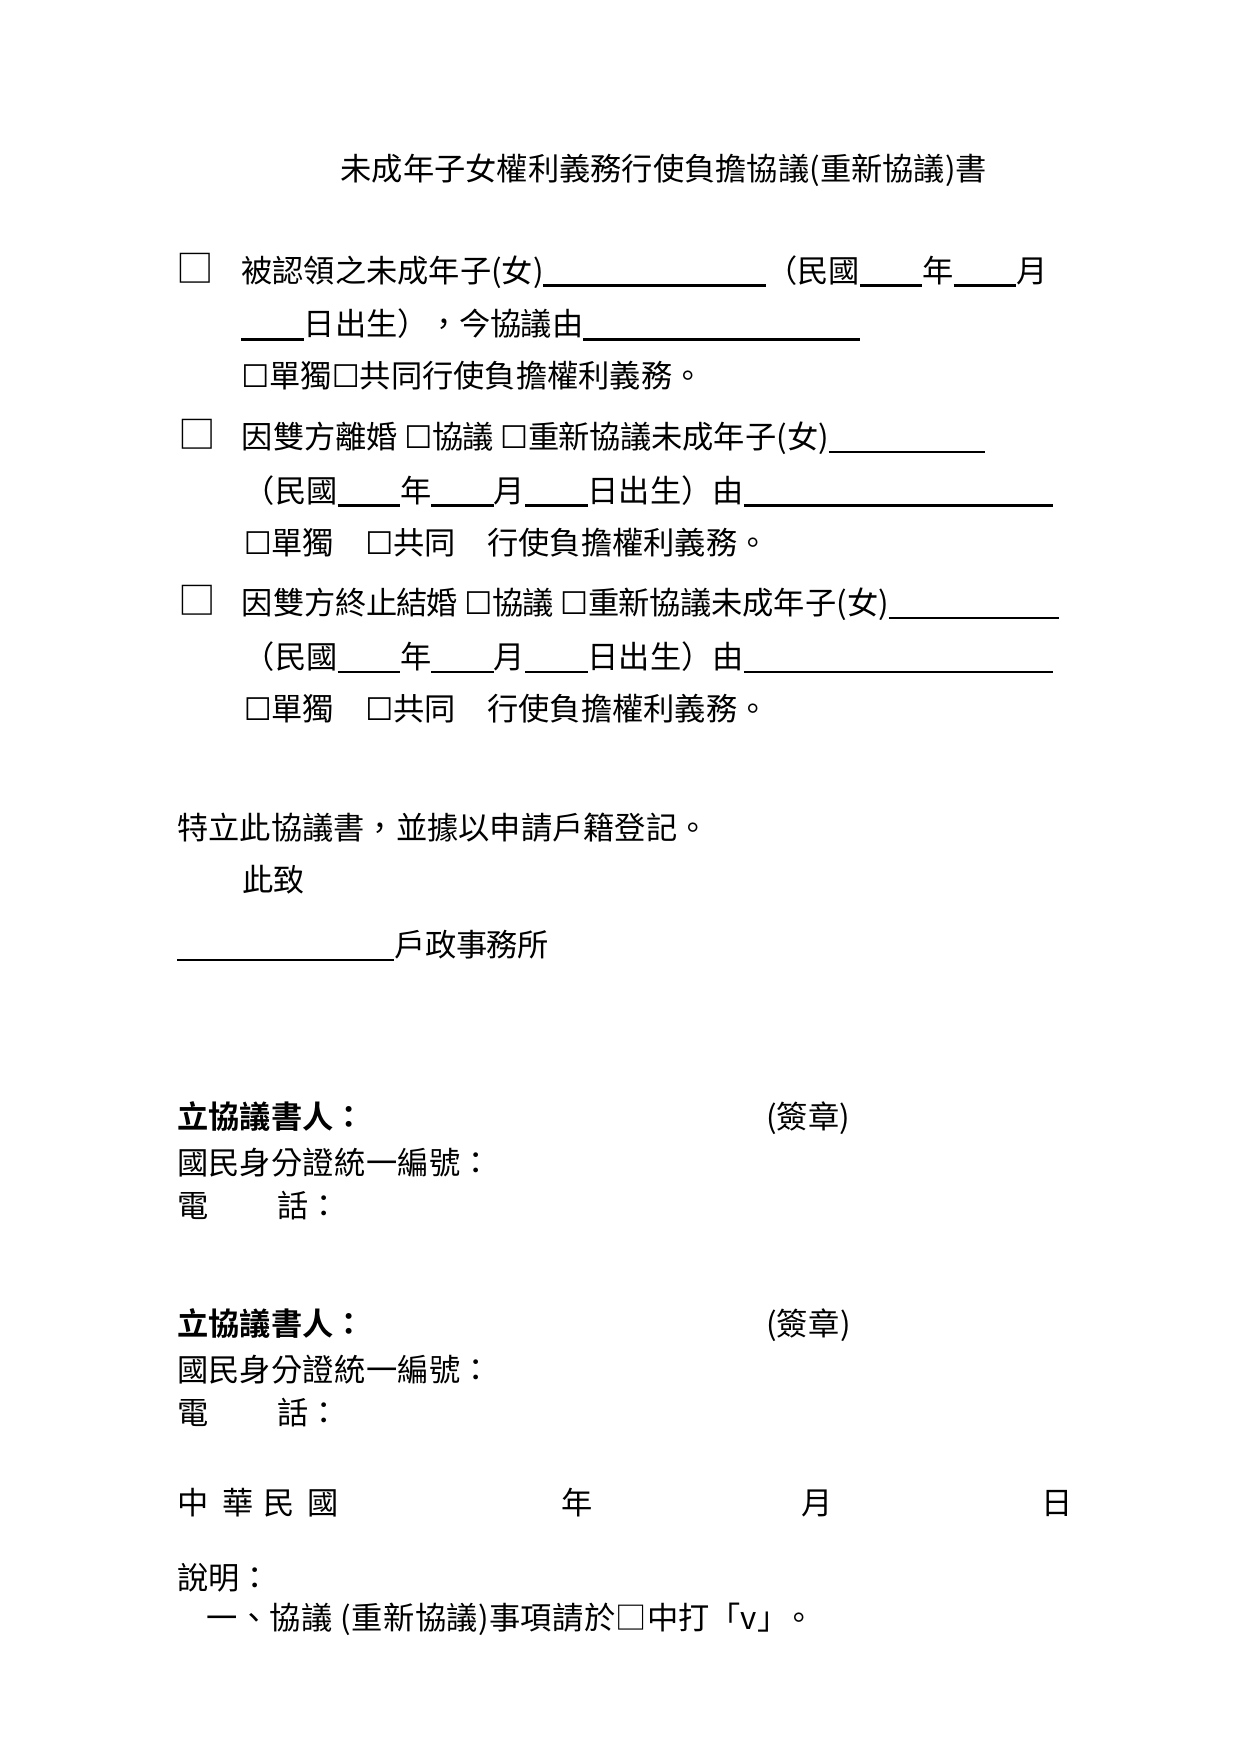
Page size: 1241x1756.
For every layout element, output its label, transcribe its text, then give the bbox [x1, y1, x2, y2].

text 中 華 民 國 年 月 日 [177, 1472, 1088, 1525]
text 國民身分證統一編號： 電 話： [177, 1140, 509, 1226]
list 因雙方終止結婚 ☐協議 ☐重新協議未成年子(女) （民國 年 月 日出生）由 ☐單獨 ☐共同 行使負擔權利義務。 [178, 571, 1088, 729]
text 國民身分證統一編號： 電 話： [177, 1348, 509, 1433]
list 被認領之未成年子(女) （民國 年 月 日出生），今協議由 ☐單獨☐共同行使負擔權利義務。 [177, 238, 1088, 397]
text 說明： [177, 1561, 1088, 1596]
text 一、協議 (重新協議)事項請於□中打「v」。 [206, 1596, 1088, 1638]
text 特立此協議書，並據以申請戶籍登記。此致 [177, 803, 709, 900]
subtitle 未成年子女權利義務行使負擔協議(重新協議)書 [239, 144, 1088, 189]
text 立協議書人： (簽章) [177, 1289, 1088, 1348]
text 戶政事務所 [177, 920, 709, 965]
subtitle 立協議書人： (簽章) [177, 1081, 1088, 1140]
list 因雙方離婚 ☐協議 ☐重新協議未成年子(女) （民國 年 月 日出生）由 ☐單獨 ☐共同 行使負擔權利義務。 [178, 405, 1088, 563]
